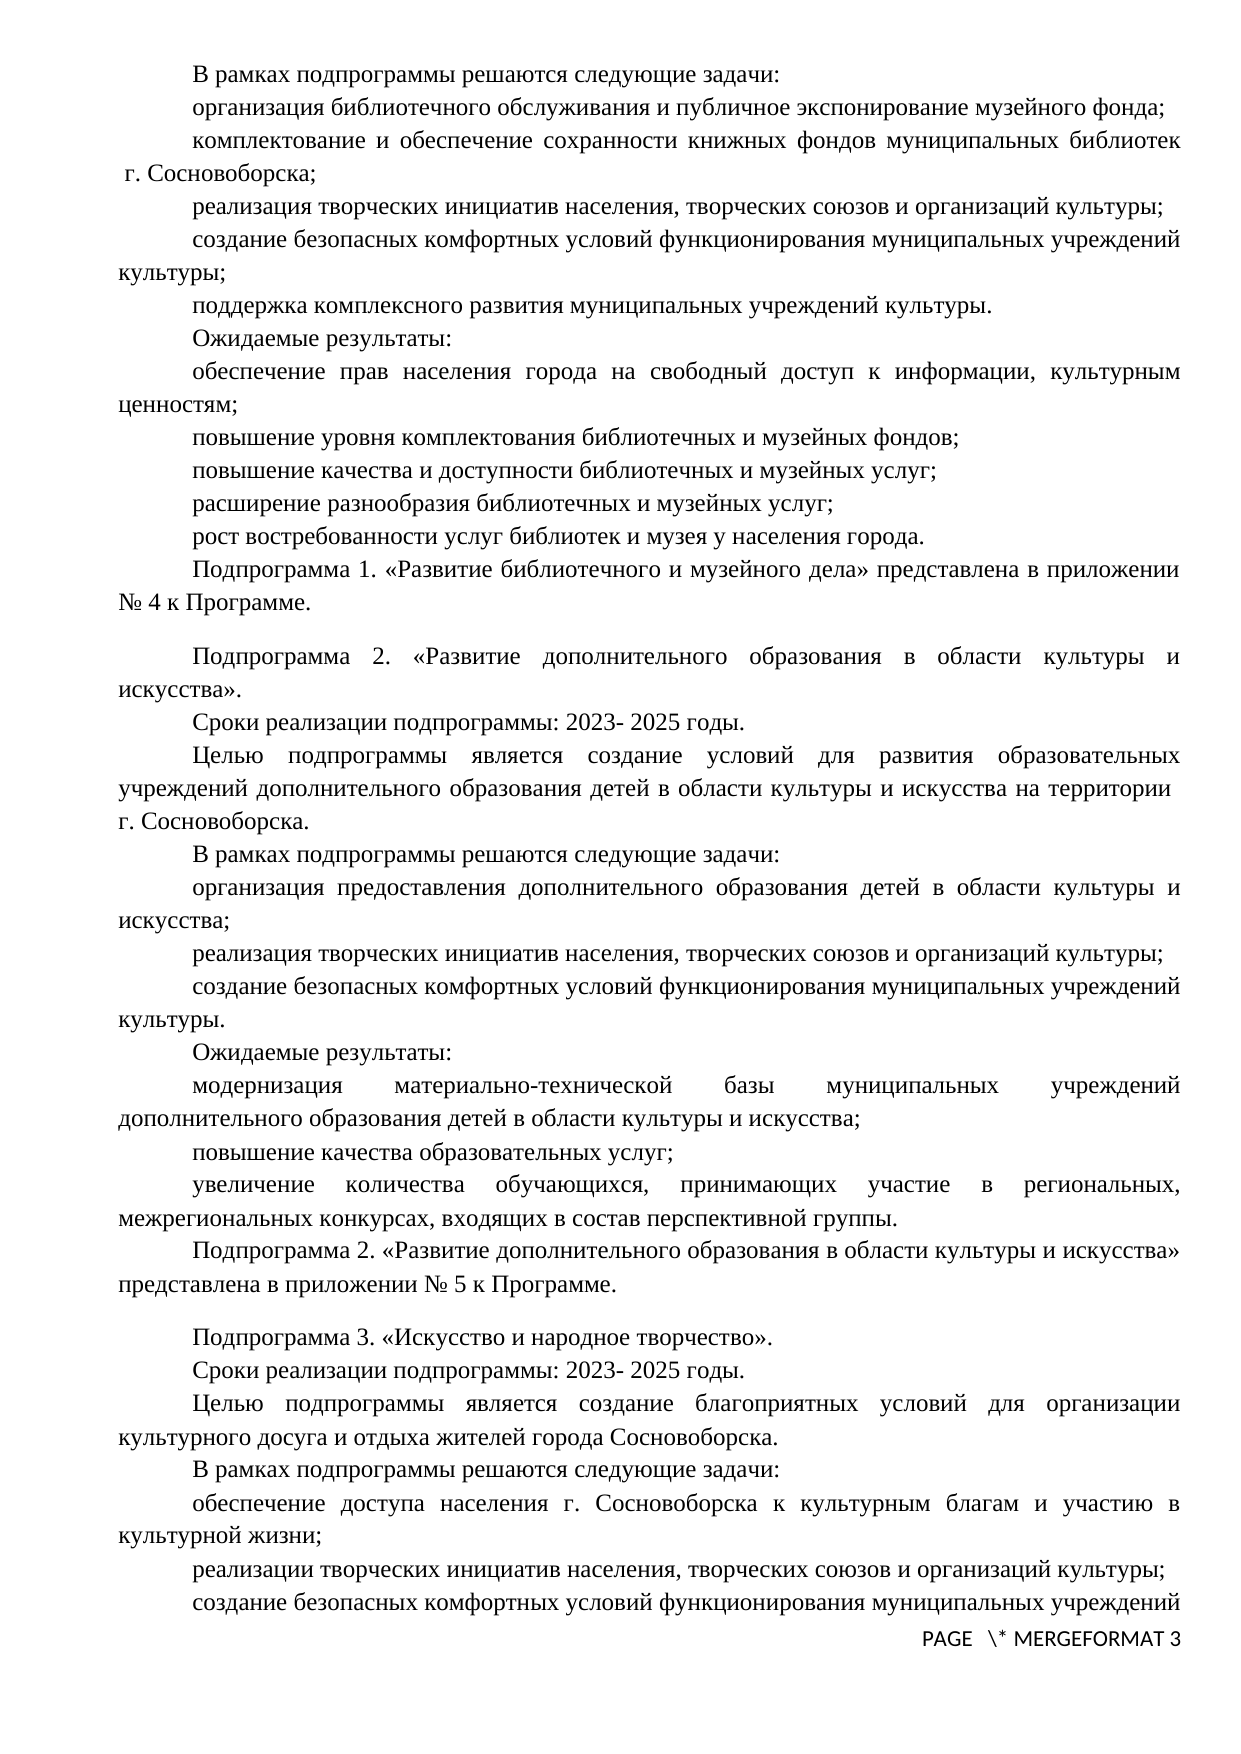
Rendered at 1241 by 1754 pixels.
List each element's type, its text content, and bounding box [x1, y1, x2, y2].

text В рамках подпрограммы решаются следующие задачи: [118, 1454, 1181, 1483]
text поддержка комплексного развития муниципальных учреждений культуры. [118, 290, 1181, 319]
text рост востребованности услуг библиотек и музея у населения города. [118, 521, 1181, 550]
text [118, 1587, 1181, 1615]
text модернизация материально-технической базы муниципальных учреждений дополнительного образования детей в области культуры и искусства; [118, 1071, 1181, 1132]
text Подпрограмма 1. «Развитие библиотечного и музейного дела» представлена в приложении № 4 к Программе. [118, 554, 1181, 616]
text расширение разнообразия библиотечных и музейных услуг; [118, 488, 1181, 517]
text Подпрограмма 2. «Развитие дополнительного образования в области культуры и искусства» представлена в приложении № 5 к Программе. [118, 1236, 1181, 1297]
text комплектование и обеспечение сохранности книжных фондов муниципальных библиотек г. Сосновоборска; [118, 125, 1181, 187]
text Подпрограмма 3. «Искусство и народное творчество». [118, 1322, 1181, 1351]
text В рамках подпрограммы решаются следующие задачи: [118, 59, 1181, 88]
text Сроки реализации подпрограммы: 2023- 2025 годы. [118, 1356, 1181, 1384]
text Ожидаемые результаты: [118, 1037, 1181, 1066]
text создание безопасных комфортных условий функционирования муниципальных учреждений культуры. [118, 971, 1181, 1033]
text организация библиотечного обслуживания и публичное экспонирование музейного фонда; [118, 92, 1181, 121]
text организация предоставления дополнительного образования детей в области культуры и искусства; [118, 872, 1181, 934]
text реализация творческих инициатив населения, творческих союзов и организаций культуры; [118, 938, 1181, 967]
text Целью подпрограммы является создание благоприятных условий для организации культурного досуга и отдыха жителей города Сосновоборска. [118, 1388, 1181, 1450]
text реализации творческих инициатив населения, творческих союзов и организаций культуры; [118, 1554, 1181, 1582]
text увеличение количества обучающихся, принимающих участие в региональных, межрегиональных конкурсах, входящих в состав перспективной группы. [118, 1169, 1181, 1231]
text создание безопасных комфортных условий функционирования муниципальных учреждений культуры; [118, 224, 1181, 286]
text Целью подпрограммы является создание условий для развития образовательных учреждений дополнительного образования детей в области культуры и искусства на территории г. Сосновоборска. [118, 740, 1181, 835]
text обеспечение доступа населения г. Сосновоборска к культурным благам и участию в культурной жизни; [118, 1488, 1181, 1549]
text реализация творческих инициатив населения, творческих союзов и организаций культуры; [118, 191, 1181, 220]
text Подпрограмма 2. «Развитие дополнительного образования в области культуры и искусства». [118, 641, 1181, 703]
text Ожидаемые результаты: [118, 323, 1181, 352]
text повышение уровня комплектования библиотечных и музейных фондов; [118, 422, 1181, 451]
text повышение качества и доступности библиотечных и музейных услуг; [118, 455, 1181, 484]
text повышение качества образовательных услуг; [118, 1137, 1181, 1165]
text обеспечение прав населения города на свободный доступ к информации, культурным ценностям; [118, 356, 1181, 418]
text В рамках подпрограммы решаются следующие задачи: [118, 839, 1181, 868]
text Сроки реализации подпрограммы: 2023- 2025 годы. [118, 707, 1181, 736]
